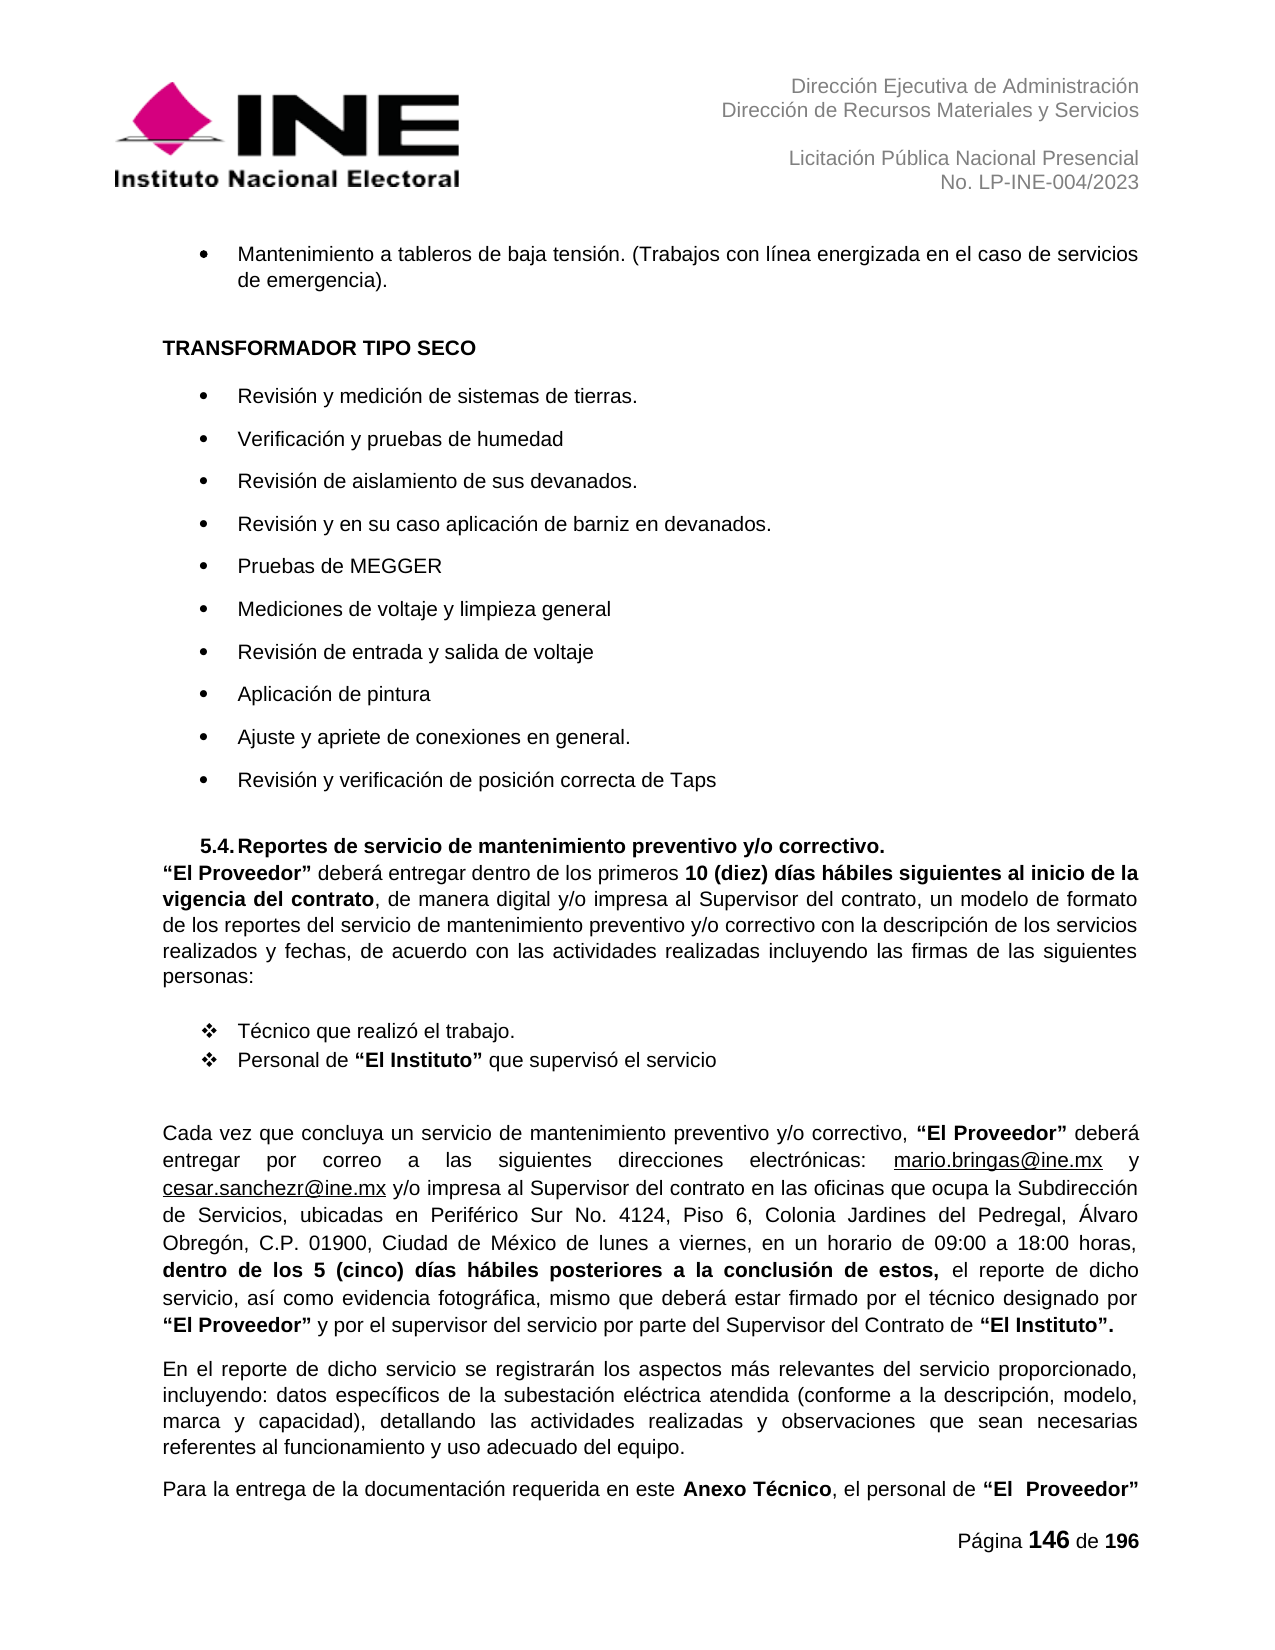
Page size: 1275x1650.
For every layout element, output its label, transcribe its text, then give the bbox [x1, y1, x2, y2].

list Aplicación de pintura [200, 682, 1139, 706]
list Pruebas de MEGGER [200, 554, 1139, 578]
text “El Proveedor” deberá entregar dentro de los primeros 10 (diez) días hábiles siguientes al inicio de la vigencia del contrato, de manera digital y/o impresa al Supervisor del contrato, un modelo de formato de los reportes del servicio de mantenimiento preventivo y/o correctivo con la descripción de los servicios realizados y fechas, de acuerdo con las actividades realizadas incluyendo las firmas de las siguientes personas: [162, 861, 1139, 988]
picture [115, 82, 459, 187]
list Reportes de servicio de mantenimiento preventivo y/o correctivo. [200, 834, 1139, 858]
list Mantenimiento a tableros de baja tensión. (Trabajos con línea energizada en el caso de servicios de emergencia). [200, 242, 1139, 292]
text En el reporte de dicho servicio se registrarán los aspectos más relevantes del servicio proporcionado, incluyendo: datos específicos de la subestación eléctrica atendida (conforme a la descripción, modelo, marca y capacidad), detallando las actividades realizadas y observaciones que sean necesarias referentes al funcionamiento y uso adecuado del equipo. [162, 1357, 1139, 1458]
list Revisión y en su caso aplicación de barniz en devanados. [200, 512, 1139, 536]
list Revisión y medición de sistemas de tierras. [200, 384, 1139, 408]
list Técnico que realizó el trabajo. [200, 1018, 1139, 1043]
list Revisión de entrada y salida de voltaje [200, 639, 1139, 664]
list Revisión y verificación de posición correcta de Taps [200, 767, 1139, 791]
list Mediciones de voltaje y limpieza general [200, 597, 1139, 621]
text TRANSFORMADOR TIPO SECO [162, 336, 1139, 360]
list Ajuste y apriete de conexiones en general. [200, 725, 1139, 749]
list Revisión de aislamiento de sus devanados. [200, 469, 1139, 493]
text Cada vez que concluya un servicio de mantenimiento preventivo y/o correctivo, “El Proveedor” deberá entregar por correo a las siguientes direcciones electrónicas: mario.bringas@ine.mx y cesar.sanchezr@ine.mx y/o impresa al Supervisor del contrato en las oficinas que ocupa la Subdirección de Servicios, ubicadas en Periférico Sur No. 4124, Piso 6, Colonia Jardines del Pedregal, Álvaro Obregón, C.P. 01900, Ciudad de México de lunes a viernes, en un horario de 09:00 a 18:00 horas, dentro de los 5 (cinco) días hábiles posteriores a la conclusión de estos, el reporte de dicho servicio, así como evidencia fotográfica, mismo que deberá estar firmado por el técnico designado por “El Proveedor” y por el supervisor del servicio por parte del Supervisor del Contrato de “El Instituto”. [162, 1120, 1139, 1337]
list Verificación y pruebas de humedad [200, 427, 1139, 451]
list Personal de “El Instituto” que supervisó el servicio [200, 1047, 1139, 1071]
